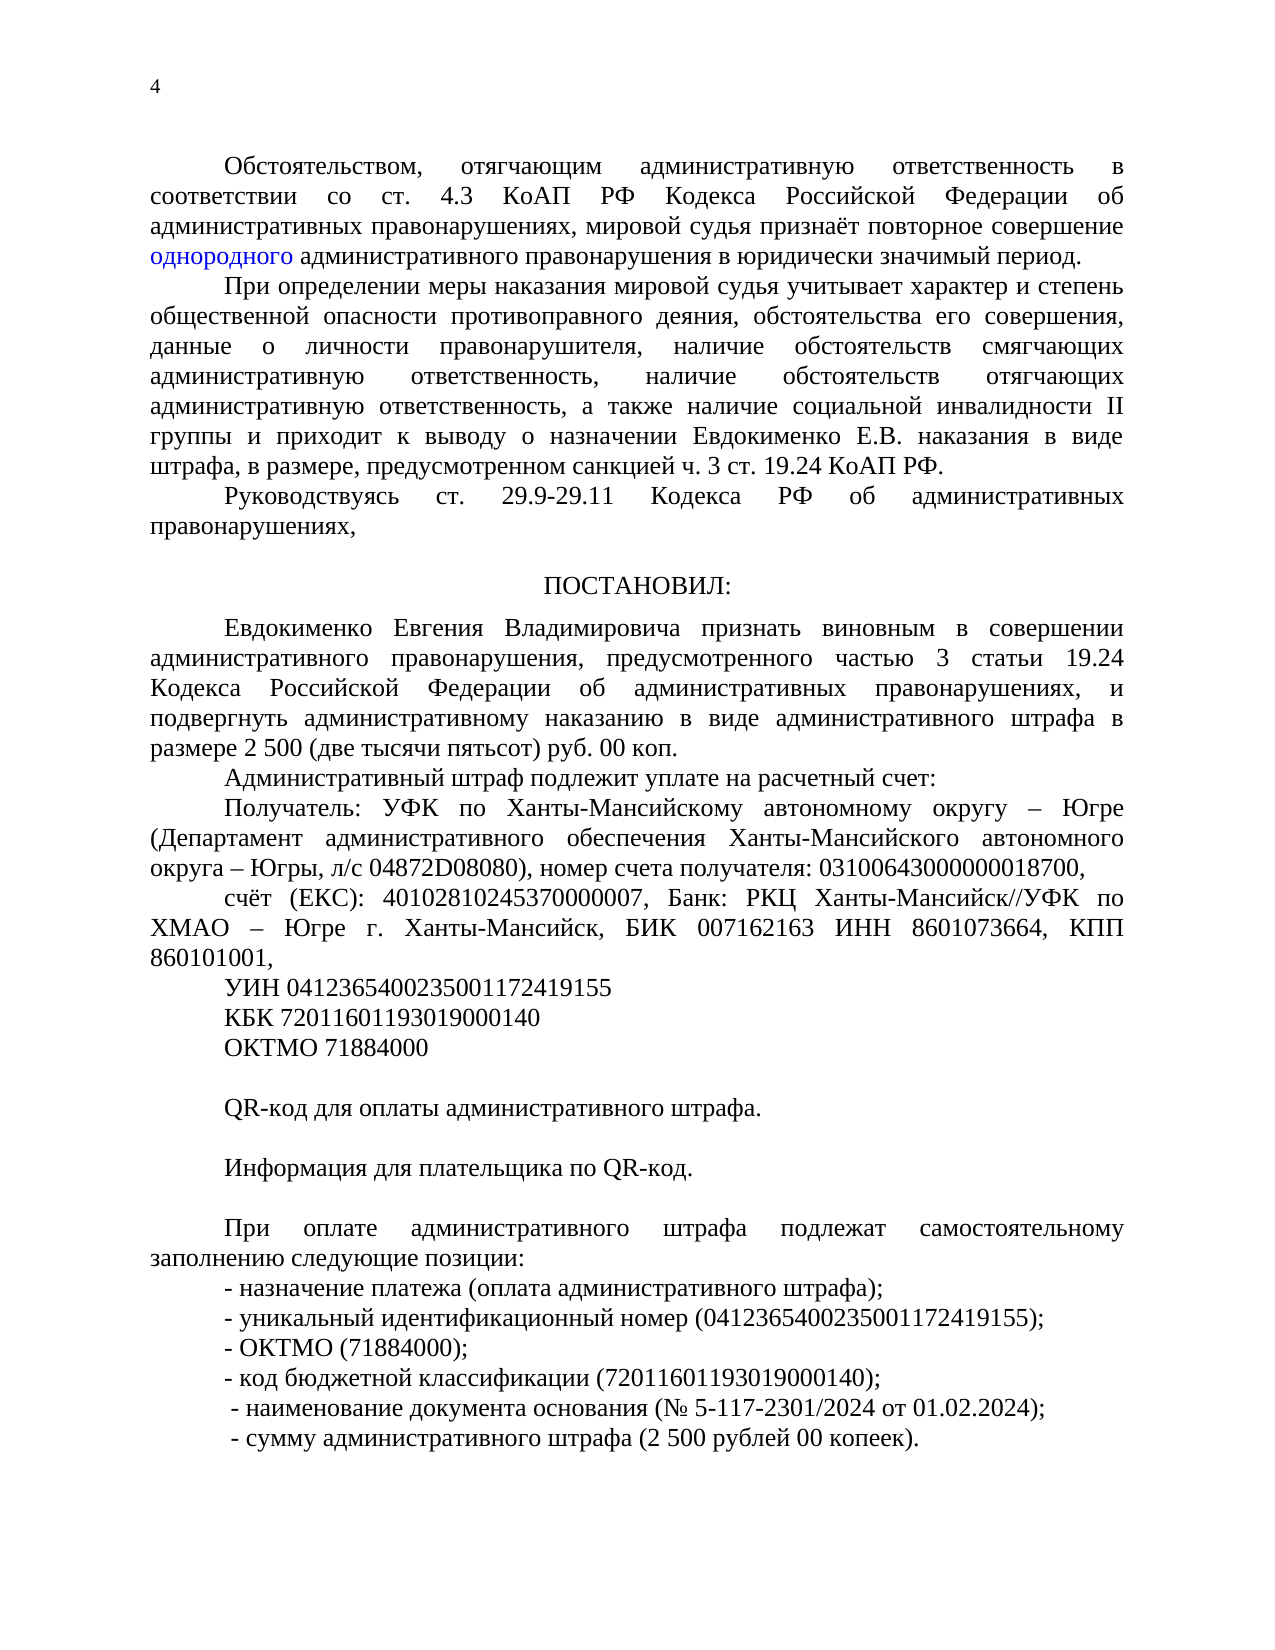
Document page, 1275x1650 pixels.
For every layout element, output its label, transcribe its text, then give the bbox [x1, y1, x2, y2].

text - сумму административного штрафа (2 500 рублей 00 копеек). [150, 1422, 1125, 1452]
text - код бюджетной классификации (72011601193019000140); [150, 1362, 1125, 1392]
text Руководствуясь ст. 29.9-29.11 Кодекса РФ об административных правонарушениях, [150, 480, 1125, 540]
text - ОКТМО (71884000); [150, 1332, 1125, 1362]
text счёт (ЕКС): 40102810245370000007, Банк: РКЦ Ханты-Мансийск//УФК по ХМАО – Югре г. Ханты-Мансийск, БИК 007162163 ИНН 8601073664, КПП 860101001, [150, 882, 1125, 972]
text УИН 0412365400235001172419155 [150, 972, 1125, 1002]
text Получатель: УФК по Ханты-Мансийскому автономному округу – Югре (Департамент административного обеспечения Ханты-Мансийского автономного округа – Югры, л/с 04872D08080), номер счета получателя: 03100643000000018700, [150, 792, 1125, 882]
text ПОСТАНОВИЛ: [150, 570, 1125, 600]
text QR-код для оплаты административного штрафа. [150, 1092, 1125, 1122]
text - уникальный идентификационный номер (0412365400235001172419155); [150, 1302, 1125, 1332]
text - наименование документа основания (№ 5-117-2301/2024 от 01.02.2024); [150, 1392, 1125, 1422]
text При оплате административного штрафа подлежат самостоятельному заполнению следующие позиции: [150, 1212, 1125, 1272]
text При определении меры наказания мировой судья учитывает характер и степень общественной опасности противоправного деяния, обстоятельства его совершения, данные о личности правонарушителя, наличие обстоятельств смягчающих административную ответственность, наличие обстоятельств отягчающих административную ответственность, а также наличие социальной инвалидности II группы и приходит к выводу о назначении Евдокименко Е.В. наказания в виде штрафа, в размере, предусмотренном санкцией ч. 3 ст. 19.24 КоАП РФ. [150, 270, 1125, 480]
text Информация для плательщика по QR-код. [150, 1152, 1125, 1182]
text Евдокименко Евгения Владимировича признать виновным в совершении административного правонарушения, предусмотренного частью 3 статьи 19.24 Кодекса Российской Федерации об административных правонарушениях, и подвергнуть административному наказанию в виде административного штрафа в размере 2 500 (две тысячи пятьсот) руб. 00 коп. [150, 612, 1125, 762]
text Административный штраф подлежит уплате на расчетный счет: [150, 762, 1125, 792]
text КБК 72011601193019000140 [150, 1002, 1125, 1032]
text Обстоятельством, отягчающим административную ответственность в соответствии со ст. 4.3 КоАП РФ Кодекса Российской Федерации об административных правонарушениях, мировой судья признаёт повторное совершение однородного административного правонарушения в юридически значимый период. [150, 150, 1125, 270]
text ОКТМО 71884000 [150, 1032, 1125, 1062]
text - назначение платежа (оплата административного штрафа); [150, 1272, 1125, 1302]
